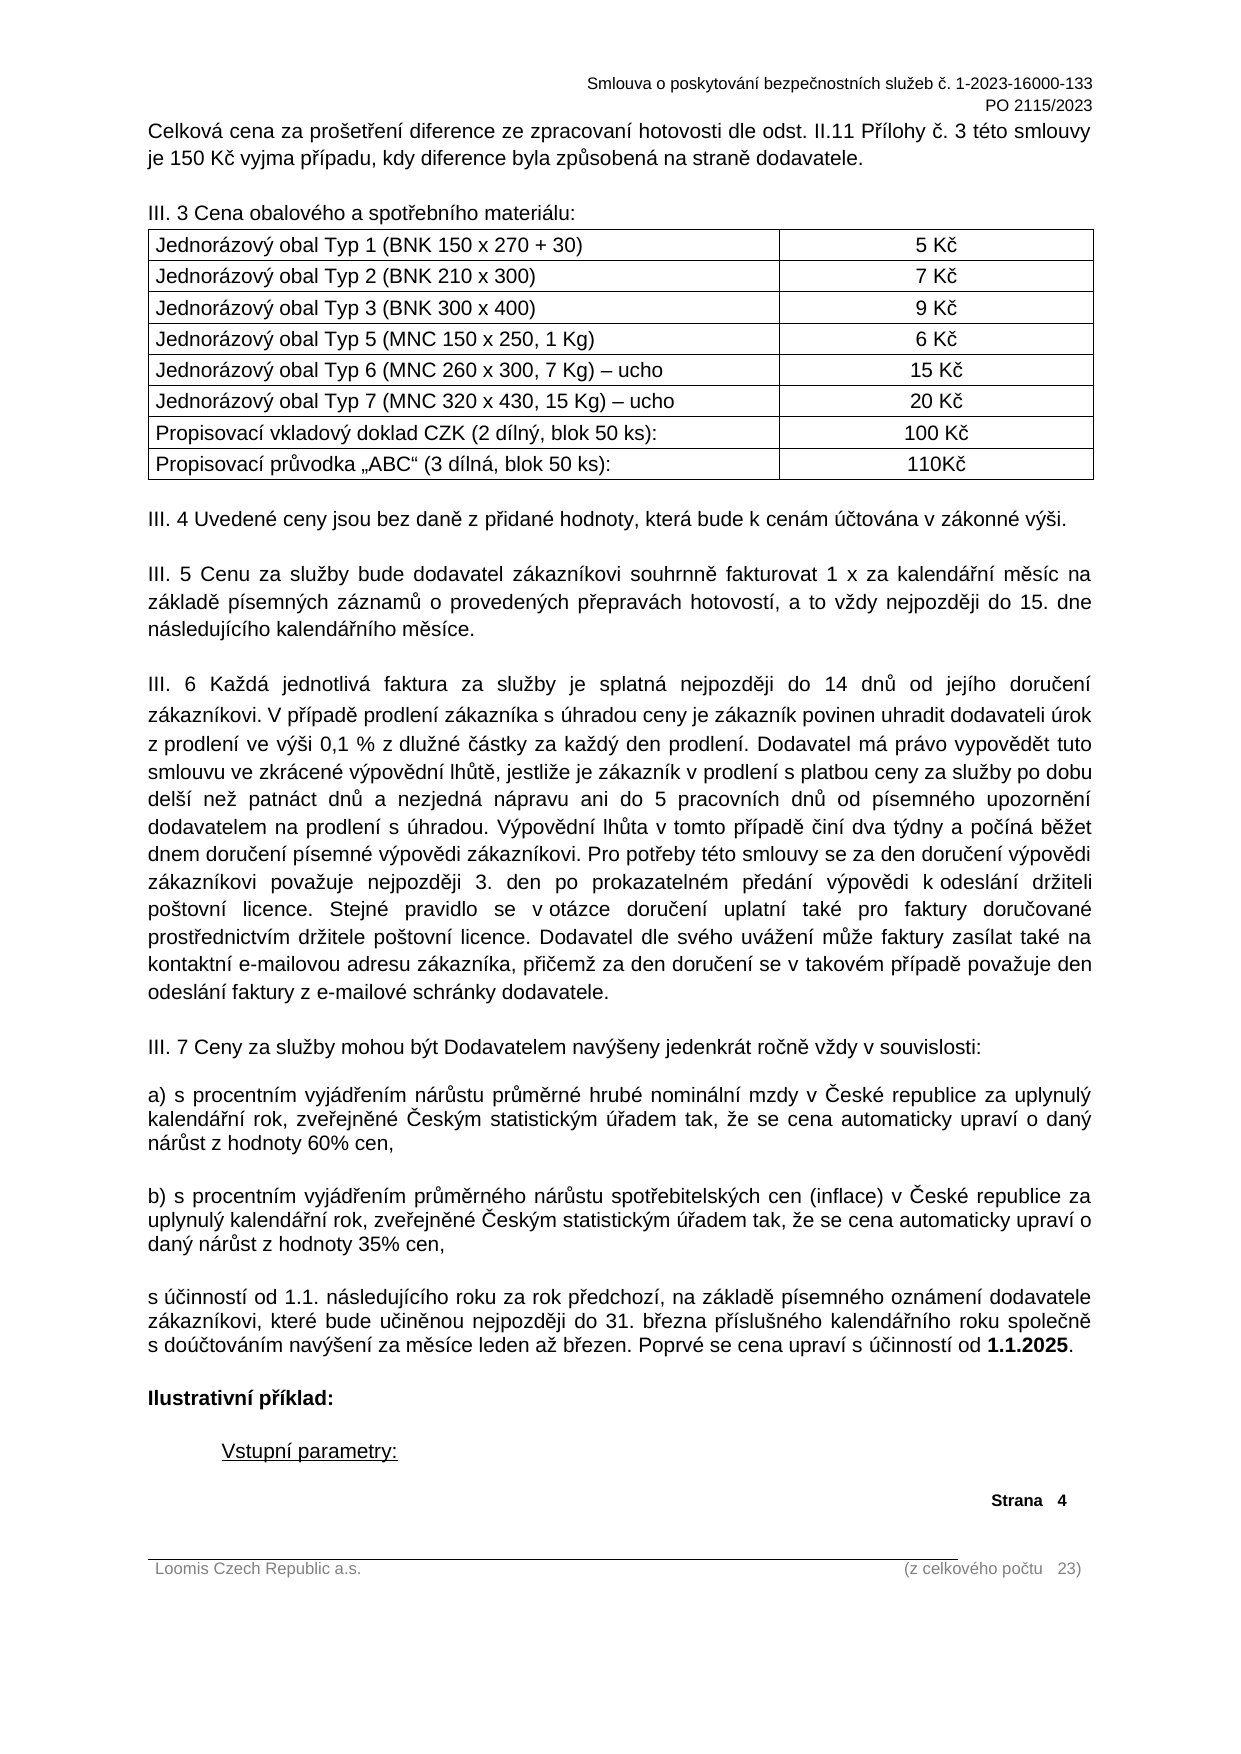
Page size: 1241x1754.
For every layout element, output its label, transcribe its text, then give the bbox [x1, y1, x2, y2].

table_cell Propisovací vkladový doklad CZK (2 dílný, blok 50 ks): [149, 417, 779, 447]
text III. 7 Ceny za služby mohou být Dodavatelem navýšeny jedenkrát ročně vždy v souvislosti: [148, 1034, 1093, 1058]
table_cell 9 Kč [780, 292, 1093, 322]
text III. 5 Cenu za služby bude dodavatel zákazníkovi souhrnně fakturovat 1 x za kalendářní měsíc na základě písemných záznamů o provedených přepravách hotovostí, a to vždy nejpozději do 15. dne následujícího kalendářního měsíce. [148, 562, 1093, 641]
text b) s procentním vyjádřením průměrného nárůstu spotřebitelských cen (inflace) v České republice za uplynulý kalendářní rok, zveřejněné Českým statistickým úřadem tak, že se cena automaticky upraví o daný nárůst z hodnoty 35% cen, [148, 1183, 1093, 1255]
table_cell Jednorázový obal Typ 5 (MNC 150 x 250, 1 Kg) [149, 324, 779, 354]
table_cell 7 Kč [780, 261, 1093, 291]
table_cell 20 Kč [780, 386, 1093, 416]
text Ilustrativní příklad: [148, 1386, 1093, 1409]
table_cell Jednorázový obal Typ 2 (BNK 210 x 300) [149, 261, 779, 291]
text III. 4 Uvedené ceny jsou bez daně z přidané hodnoty, která bude k cenám účtována v zákonné výši. [148, 507, 1093, 531]
table_cell 6 Kč [780, 324, 1093, 354]
text a) s procentním vyjádřením nárůstu průměrné hrubé nominální mzdy v České republice za uplynulý kalendářní rok, zveřejněné Českým statistickým úřadem tak, že se cena automaticky upraví o daný nárůst z hodnoty 60% cen, [148, 1058, 1093, 1154]
table_cell Jednorázový obal Typ 7 (MNC 320 x 430, 15 Kg) – ucho [149, 386, 779, 416]
table_header 5 Kč [780, 230, 1093, 260]
table_header Jednorázový obal Typ 1 (BNK 150 x 270 + 30) [149, 230, 779, 260]
table_cell Jednorázový obal Typ 6 (MNC 260 x 300, 7 Kg) – ucho [149, 355, 779, 385]
table_cell 15 Kč [780, 355, 1093, 385]
text III. 6 Každá jednotlivá faktura za služby je splatná nejpozději do 14 dnů od jejího doručení zákazníkovi. V případě prodlení zákazníka s úhradou ceny je zákazník povinen uhradit dodavateli úrok z prodlení ve výši 0,1 % z dlužné částky za každý den prodlení. Dodavatel má právo vypovědět tuto smlouvu ve zkrácené výpovědní lhůtě, jestliže je zákazník v prodlení s platbou ceny za služby po dobu delší než patnáct dnů a nezjedná nápravu ani do 5 pracovních dnů od písemného upozornění dodavatelem na prodlení s úhradou. Výpovědní lhůta v tomto případě činí dva týdny a počíná běžet dnem doručení písemné výpovědi zákazníkovi. Pro potřeby této smlouvy se za den doručení výpovědi zákazníkovi považuje nejpozději 3. den po prokazatelném předání výpovědi k odeslání držiteli poštovní licence. Stejné pravidlo se v otázce doručení uplatní také pro faktury doručované prostřednictvím držitele poštovní licence. Dodavatel dle svého uvážení může faktury zasílat také na kontaktní e-mailovou adresu zákazníka, přičemž za den doručení se v takovém případě považuje den odeslání faktury z e-mailové schránky dodavatele. [148, 672, 1093, 1003]
table_cell 110Kč [780, 449, 1093, 479]
table_cell 100 Kč [780, 417, 1093, 447]
text s účinností od 1.1. následujícího roku za rok předchozí, na základě písemného oznámení dodavatele zákazníkovi, které bude učiněnou nejpozději do 31. března příslušného kalendářního roku společně s doúčtováním navýšení za měsíce leden až březen. Poprvé se cena upraví s účinností od 1.1.2025. [148, 1284, 1093, 1356]
table_cell Jednorázový obal Typ 3 (BNK 300 x 400) [149, 292, 779, 322]
text III. 3 Cena obalového a spotřebního materiálu: [148, 201, 1093, 225]
text Celková cena za prošetření diference ze zpracovaní hotovosti dle odst. II.11 Přílohy č. 3 této smlouvy je 150 Kč vyjma případu, kdy diference byla způsobená na straně dodavatele. [148, 119, 1093, 170]
table_cell Propisovací průvodka „ABC“ (3 dílná, blok 50 ks): [149, 449, 779, 479]
text Vstupní parametry: [221, 1439, 1093, 1463]
